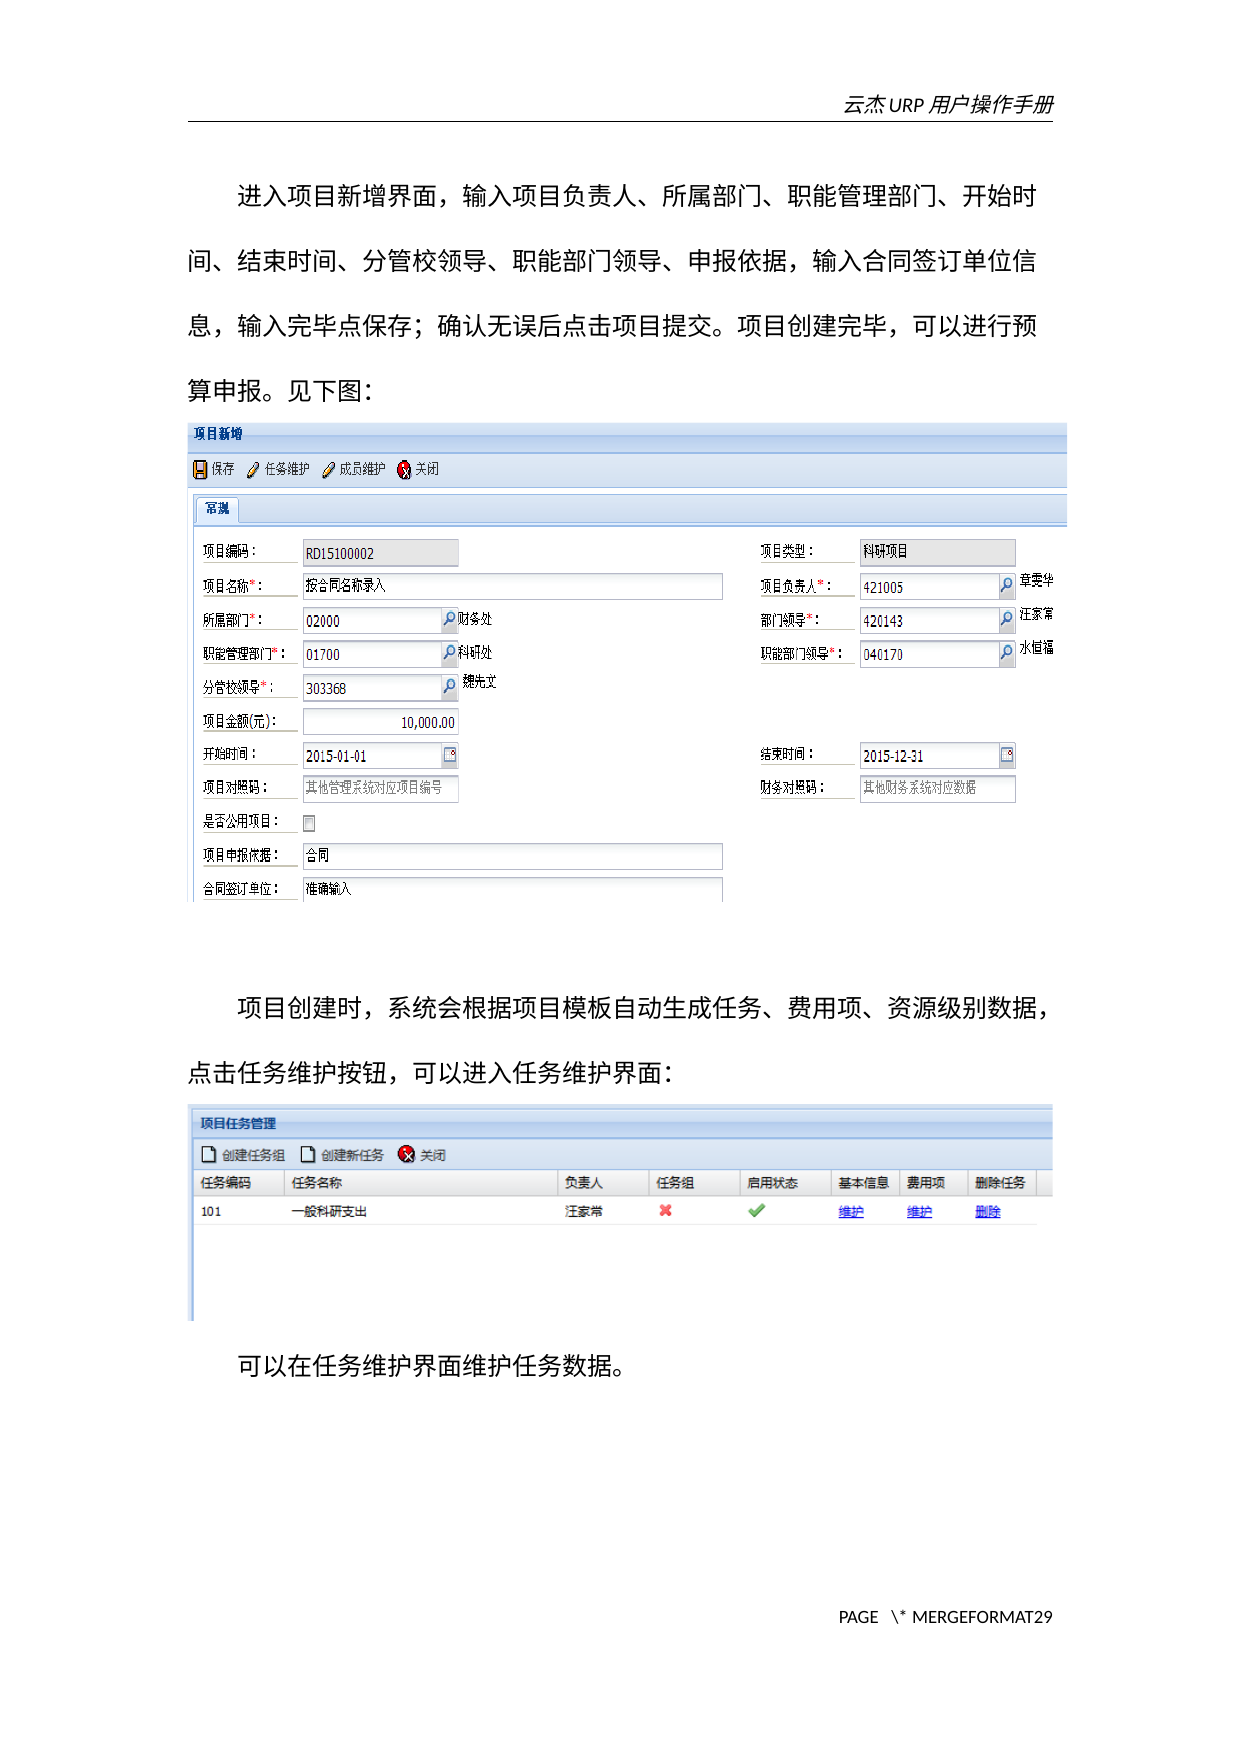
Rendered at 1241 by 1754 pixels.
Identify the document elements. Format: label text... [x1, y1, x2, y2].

text 进入项目新增界面，输入项目负责人、所属部门、职能管理部门、开始时间、结束时间、分管校领导、职能部门领导、申报依据，输入合同签订单位信息，输入完毕点保存；确认无误后点击项目提交。项目创建完毕，可以进行预算申报。见下图： [187, 162, 1053, 422]
picture [187, 1104, 1053, 1321]
text 项目创建时，系统会根据项目模板自动生成任务、费用项、资源级别数据，点击任务维护按钮，可以进入任务维护界面： [187, 974, 1053, 1104]
picture [187, 422, 1068, 902]
text 可以在任务维护界面维护任务数据。 [187, 1332, 1053, 1397]
